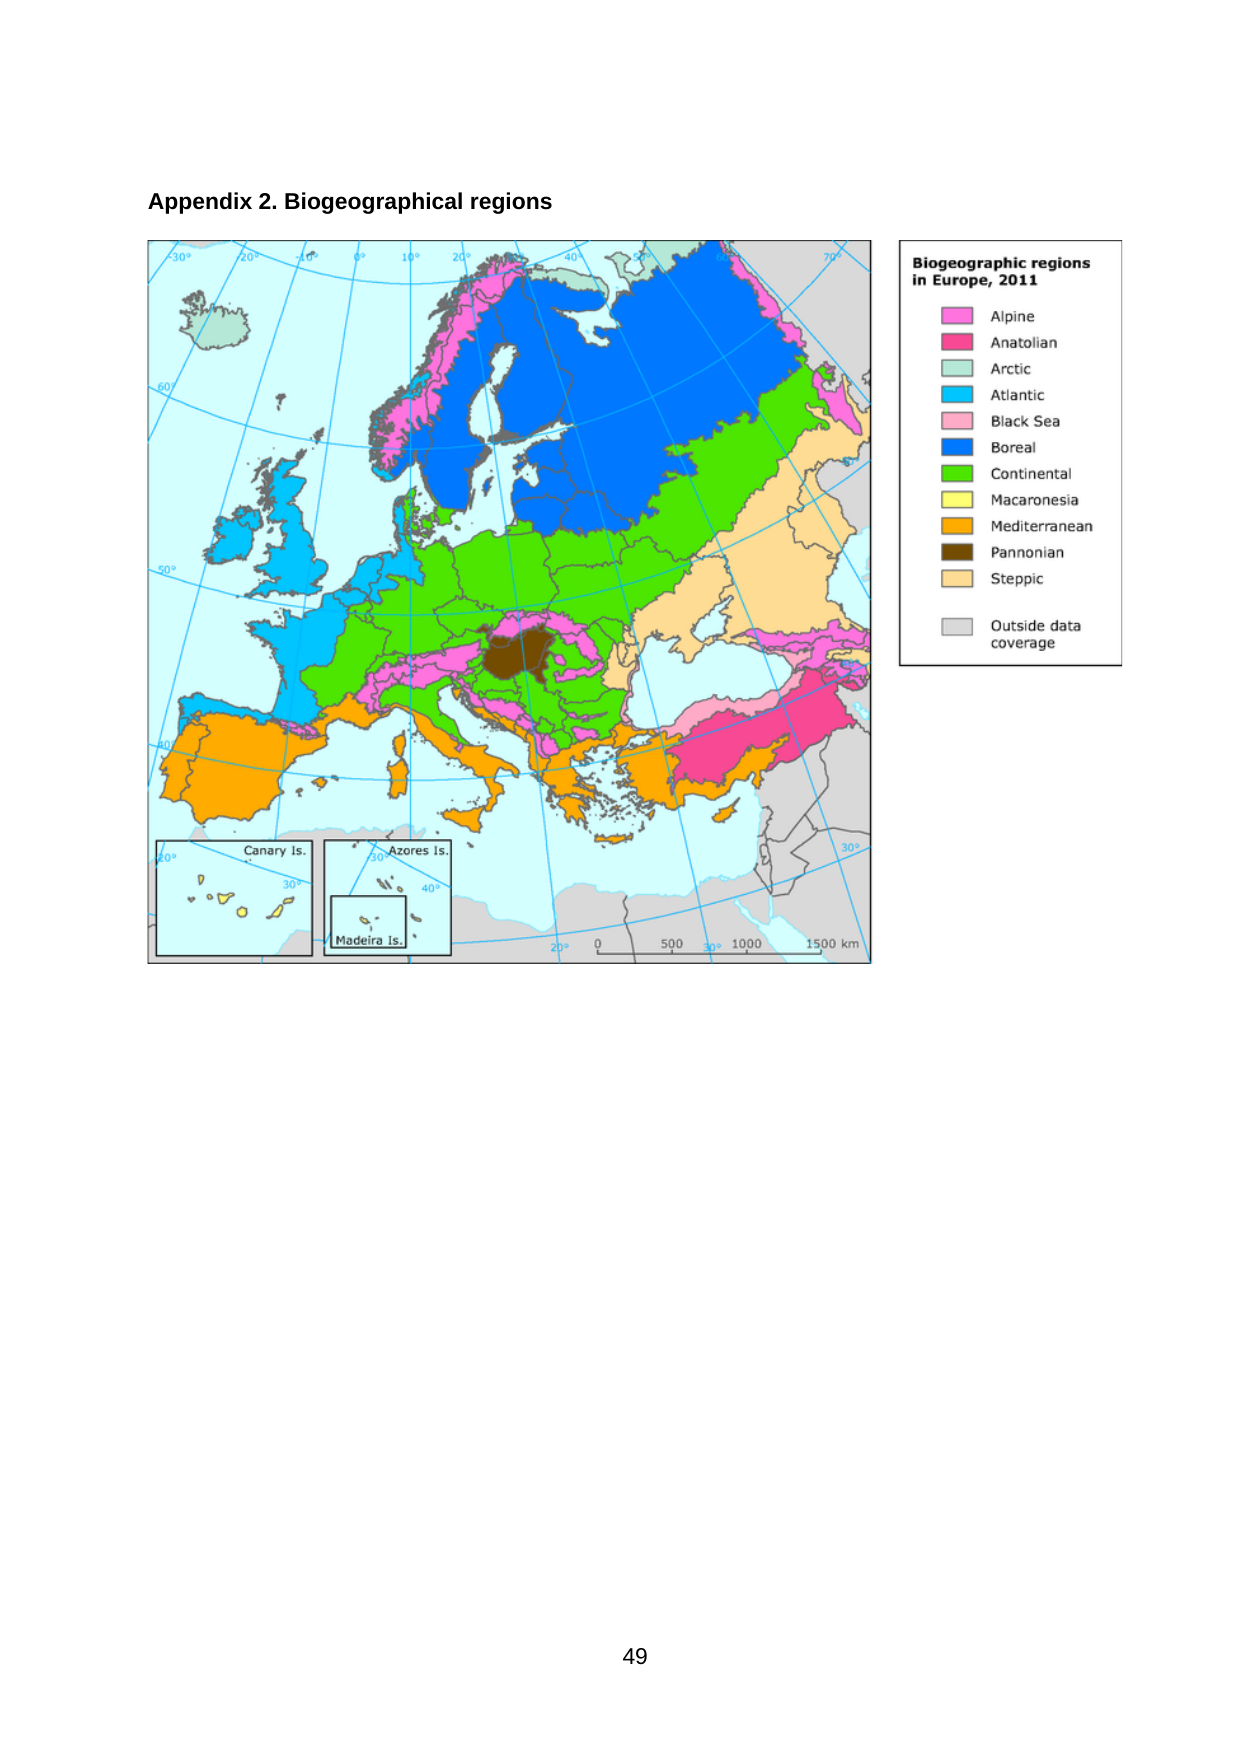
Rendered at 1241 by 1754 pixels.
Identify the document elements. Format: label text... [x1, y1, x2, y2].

subtitle Appendix 2. Biogeographical regions [148, 188, 1122, 214]
picture [147, 240, 1123, 964]
